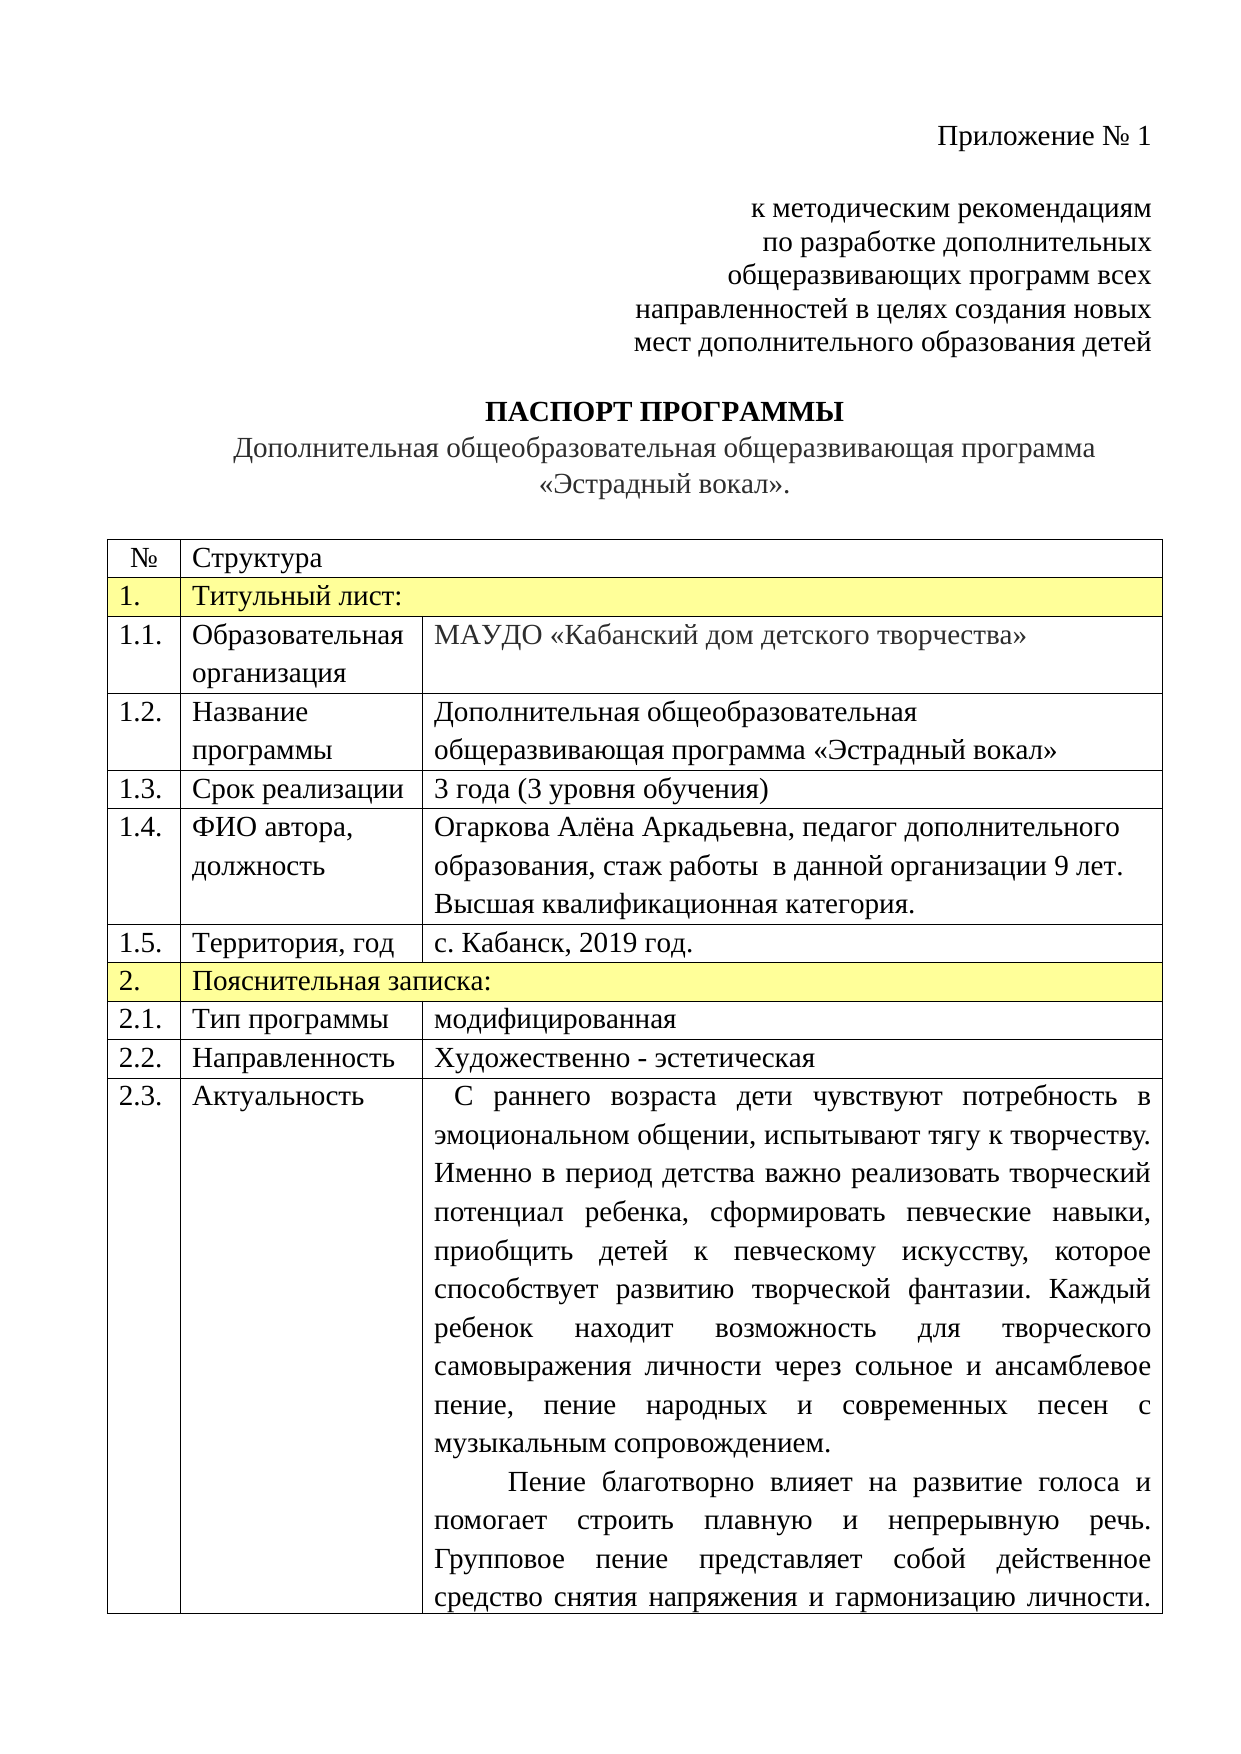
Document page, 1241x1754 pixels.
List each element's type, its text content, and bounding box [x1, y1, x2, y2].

table_cell 1.2. [108, 694, 180, 770]
text общеразвивающих программ всех [177, 257, 1152, 291]
table_cell Художественно - эстетическая [423, 1040, 1162, 1077]
table_cell с. Кабанск, 2019 год. [423, 925, 1162, 962]
table_header № [108, 540, 180, 577]
table_cell Актуальность [181, 1079, 422, 1613]
table_cell ФИО автора, должность [181, 809, 422, 924]
text мест дополнительного образования детей [177, 324, 1152, 358]
text Приложение № 1 [546, 118, 1152, 152]
table_cell 2.1. [108, 1002, 180, 1039]
table_cell Образовательная организация [181, 617, 422, 693]
text по разработке дополнительных [177, 224, 1152, 257]
table_cell Направленность [181, 1040, 422, 1077]
table_cell модифицированная [423, 1002, 1162, 1039]
table_cell 1.3. [108, 771, 180, 808]
table_header Структура [181, 540, 1162, 577]
table_cell 1. [108, 578, 180, 616]
text к методическим рекомендациям [177, 190, 1152, 224]
table_cell 1.5. [108, 925, 180, 962]
table_cell Огаркова Алёна Аркадьевна, педагог дополнительного образования, стаж работы в данной организации 9 лет. Высшая квалификационная категория. [423, 809, 1162, 924]
table_cell Название программы [181, 694, 422, 770]
table_cell МАУДО «Кабанский дом детского творчества» [423, 617, 1162, 693]
table_cell Срок реализации [181, 771, 422, 808]
table_cell Титульный лист: [181, 578, 1162, 616]
table_cell Тип программы [181, 1002, 422, 1039]
table_cell 1.1. [108, 617, 180, 693]
table_cell 2. [108, 963, 180, 1001]
text ПАСПОРТ ПРОГРАММЫ [177, 394, 1152, 428]
table_cell Дополнительная общеобразовательная общеразвивающая программа «Эстрадный вокал» [423, 694, 1162, 770]
table_cell Территория, год [181, 925, 422, 962]
text направленностей в целях создания новых [177, 291, 1152, 324]
table_cell 1.4. [108, 809, 180, 924]
table_cell Пояснительная записка: [181, 963, 1162, 1001]
table_cell 2.2. [108, 1040, 180, 1077]
table_cell 3 года (3 уровня обучения) [423, 771, 1162, 808]
table_cell 2.3. [108, 1079, 180, 1613]
text Дополнительная общеобразовательная общеразвивающая программа «Эстрадный вокал». [177, 430, 1152, 500]
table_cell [423, 1079, 1162, 1613]
